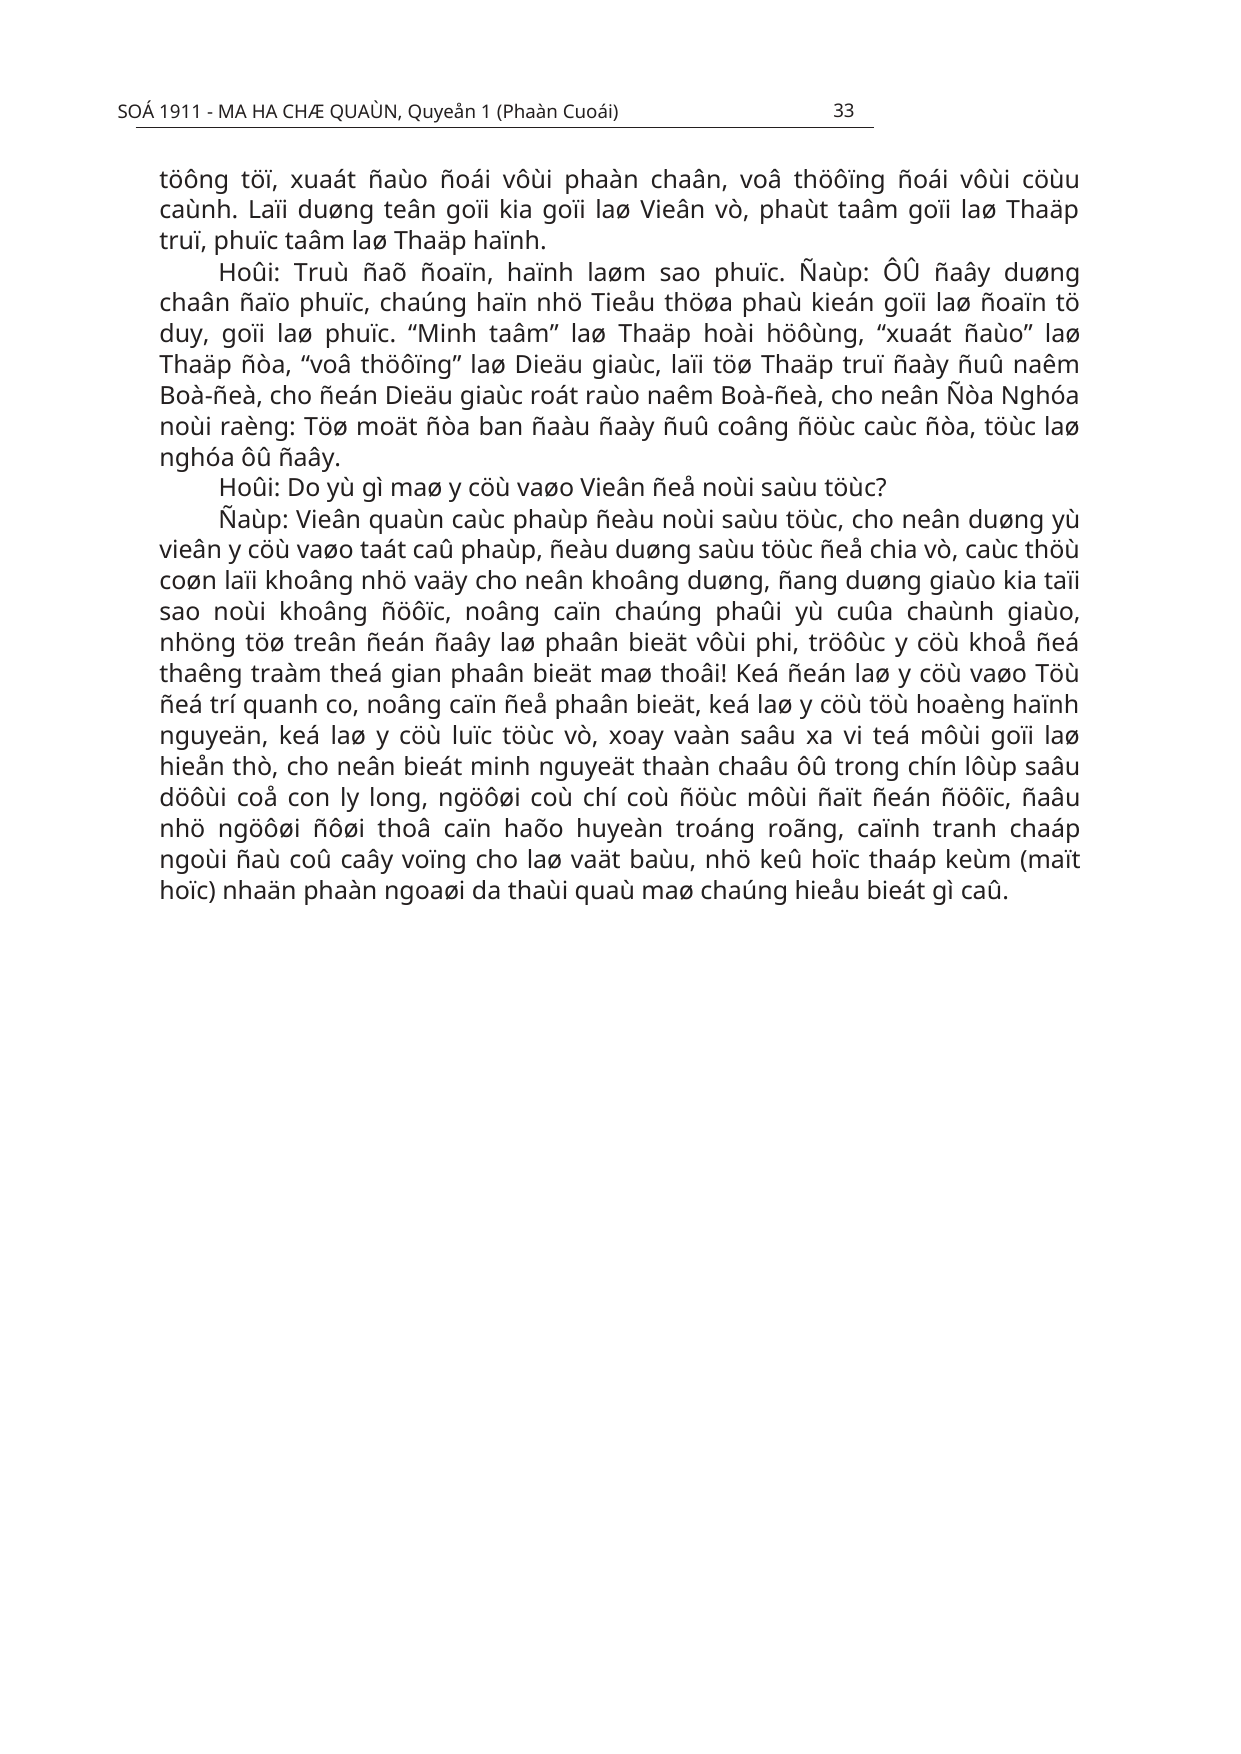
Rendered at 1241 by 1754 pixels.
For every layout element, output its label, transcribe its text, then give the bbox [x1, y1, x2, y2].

text töông töï, xuaát ñaùo ñoái vôùi phaàn chaân, voâ thöôïng ñoái vôùi cöùu caùnh. Laïi duøng teân goïi kia goïi laø Vieân vò, phaùt taâm goïi laø Thaäp truï, phuïc taâm laø Thaäp haïnh. [159, 164, 1081, 257]
text Hoûi: Do yù gì maø y cöù vaøo Vieân ñeå noùi saùu töùc? [218, 474, 1092, 503]
text Ñaùp: Vieân quaùn caùc phaùp ñeàu noùi saùu töùc, cho neân duøng yù vieân y cöù vaøo taát caû phaùp, ñeàu duøng saùu töùc ñeå chia vò, caùc thöù coøn laïi khoâng nhö vaäy cho neân khoâng duøng, ñang duøng giaùo kia taïi sao noùi khoâng ñöôïc, noâng caïn chaúng phaûi yù cuûa chaùnh giaùo, nhöng töø treân ñeán ñaây laø phaân bieät vôùi phi, tröôùc y cöù khoå ñeá thaêng traàm theá gian phaân bieät maø thoâi! Keá ñeán laø y cöù vaøo Töù ñeá trí quanh co, noâng caïn ñeå phaân bieät, keá laø y cöù töù hoaèng haïnh nguyeän, keá laø y cöù luïc töùc vò, xoay vaàn saâu xa vi teá môùi goïi laø hieån thò, cho neân bieát minh nguyeät thaàn chaâu ôû trong chín lôùp saâu döôùi coå con ly long, ngöôøi coù chí coù ñöùc môùi ñaït ñeán ñöôïc, ñaâu nhö ngöôøi ñôøi thoâ caïn haõo huyeàn troáng roãng, caïnh tranh chaáp ngoùi ñaù coû caây voïng cho laø vaät baùu, nhö keû hoïc thaáp keùm (maït hoïc) nhaän phaàn ngoaøi da thaùi quaù maø chaúng hieåu bieát gì caû. [159, 504, 1082, 907]
text Hoûi: Truù ñaõ ñoaïn, haïnh laøm sao phuïc. Ñaùp: ÔÛ ñaây duøng chaân ñaïo phuïc, chaúng haïn nhö Tieåu thöøa phaù kieán goïi laø ñoaïn tö duy, goïi laø phuïc. “Minh taâm” laø Thaäp hoài höôùng, “xuaát ñaùo” laø Thaäp ñòa, “voâ thöôïng” laø Dieäu giaùc, laïi töø Thaäp truï ñaày ñuû naêm Boà-ñeà, cho ñeán Dieäu giaùc roát raùo naêm Boà-ñeà, cho neân Ñòa Nghóa noùi raèng: Töø moät ñòa ban ñaàu ñaày ñuû coâng ñöùc caùc ñòa, töùc laø nghóa ôû ñaây. [159, 257, 1082, 474]
text SOÁ 1911 - MA HA CHÆ QUAÙN, Quyeån 1 (Phaàn Cuoái) 33 [117, 97, 1092, 124]
